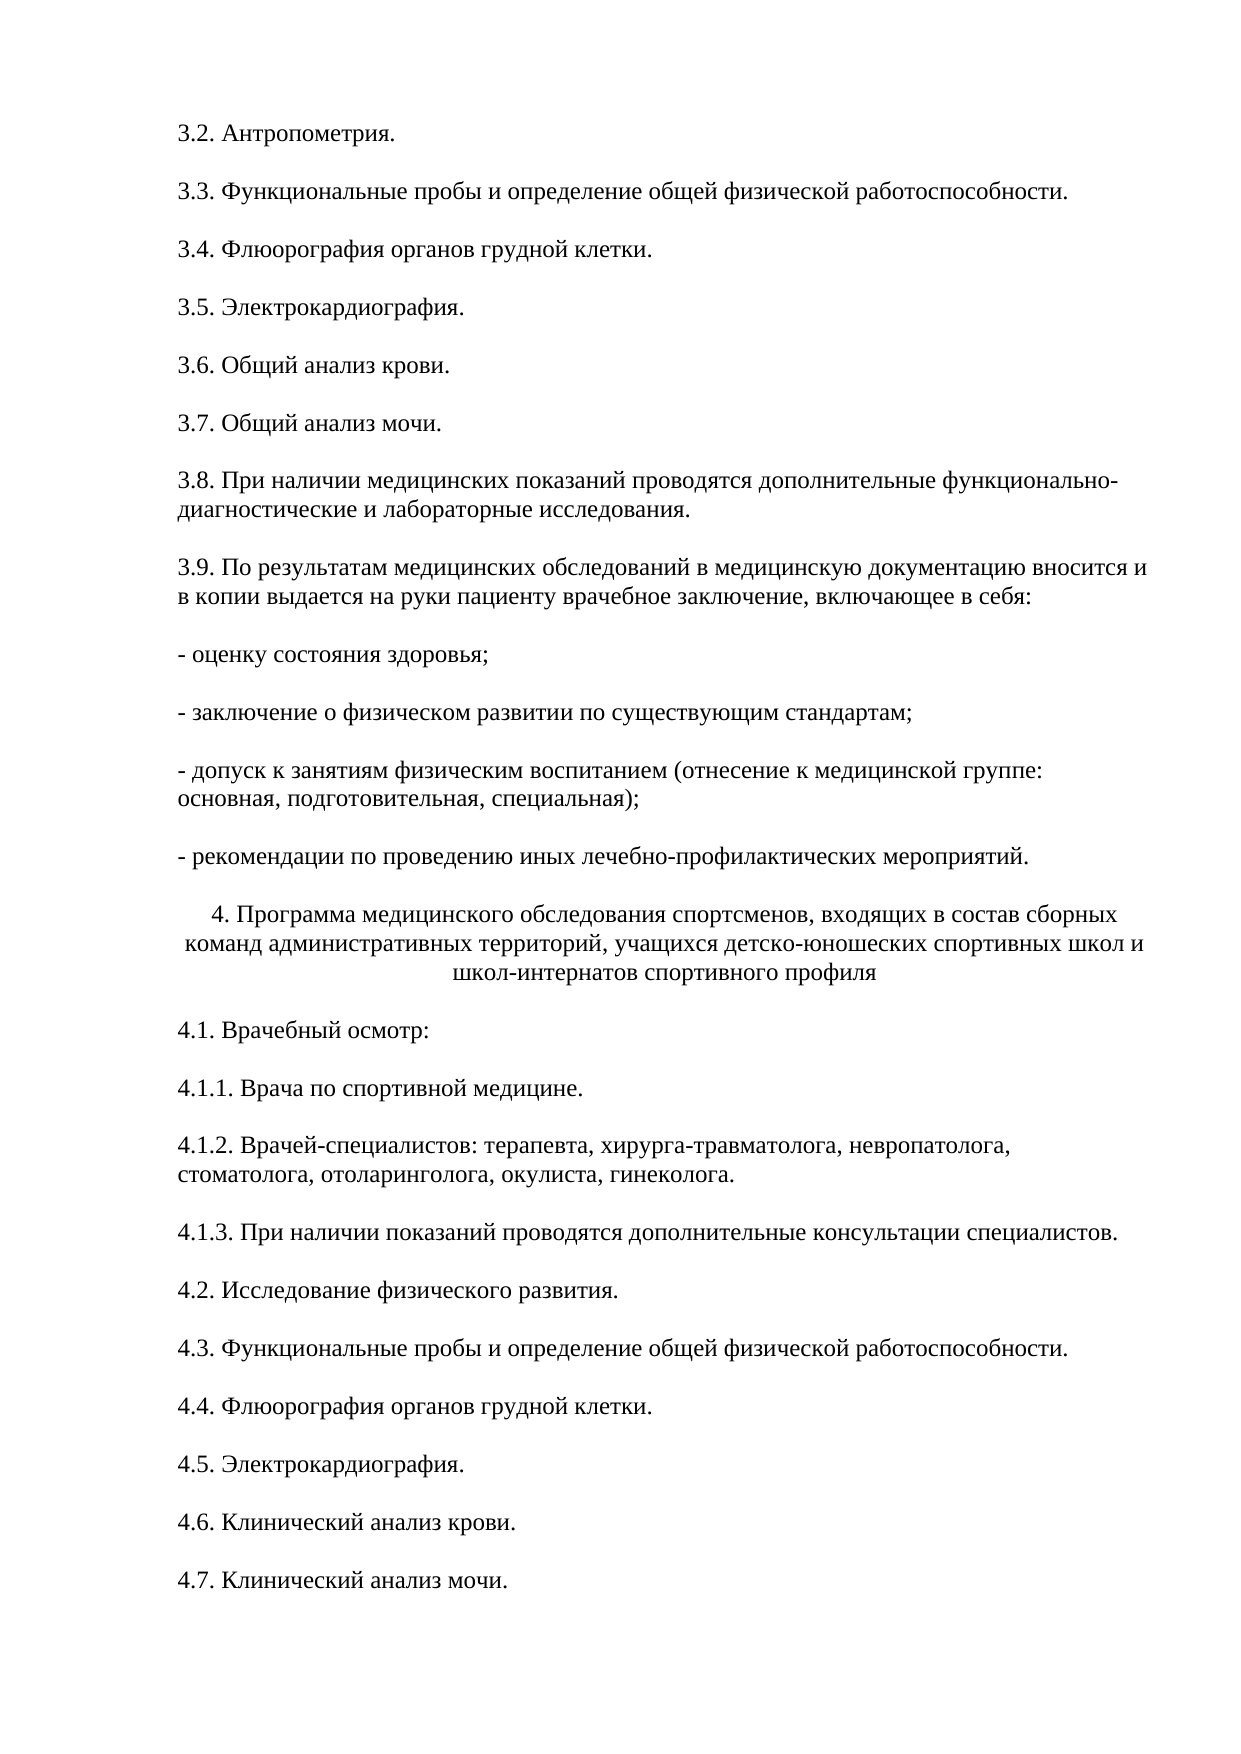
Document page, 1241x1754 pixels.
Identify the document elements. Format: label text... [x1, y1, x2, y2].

text - рекомендации по проведению иных лечебно-профилактических мероприятий. [177, 841, 1152, 870]
text 4.1.2. Врачей-специалистов: терапевта, хирурга-травматолога, невропатолога, стоматолога, отоларинголога, окулиста, гинеколога. [177, 1131, 1152, 1188]
text 4.6. Клинический анализ крови. [177, 1507, 1152, 1536]
text 4.3. Функциональные пробы и определение общей физической работоспособности. [177, 1333, 1152, 1362]
text 3.6. Общий анализ крови. [177, 350, 1152, 378]
text 4.5. Электрокардиография. [177, 1449, 1152, 1478]
text 3.8. При наличии медицинских показаний проводятся дополнительные функционально-диагностические и лабораторные исследования. [177, 466, 1152, 523]
text - заключение о физическом развитии по существующим стандартам; [177, 697, 1152, 726]
text 4. Программа медицинского обследования спортсменов, входящих в состав сборных команд административных территорий, учащихся детско-юношеских спортивных школ и школ-интернатов спортивного профиля [177, 899, 1152, 986]
text 3.7. Общий анализ мочи. [177, 408, 1152, 436]
text 4.1. Врачебный осмотр: [177, 1015, 1152, 1043]
text 3.2. Антропометрия. [177, 118, 1152, 147]
text 4.2. Исследование физического развития. [177, 1275, 1152, 1304]
text 4.1.1. Врача по спортивной медицине. [177, 1073, 1152, 1101]
text 3.4. Флюорография органов грудной клетки. [177, 234, 1152, 263]
text - допуск к занятиям физическим воспитанием (отнесение к медицинской группе: основная, подготовительная, специальная); [177, 755, 1152, 812]
text 4.4. Флюорография органов грудной клетки. [177, 1391, 1152, 1420]
text 3.9. По результатам медицинских обследований в медицинскую документацию вносится и в копии выдается на руки пациенту врачебное заключение, включающее в себя: [177, 552, 1152, 610]
text 3.3. Функциональные пробы и определение общей физической работоспособности. [177, 176, 1152, 205]
text 3.5. Электрокардиография. [177, 292, 1152, 321]
text 4.7. Клинический анализ мочи. [177, 1565, 1152, 1593]
text - оценку состояния здоровья; [177, 639, 1152, 668]
text 4.1.3. При наличии показаний проводятся дополнительные консультации специалистов. [177, 1217, 1152, 1246]
